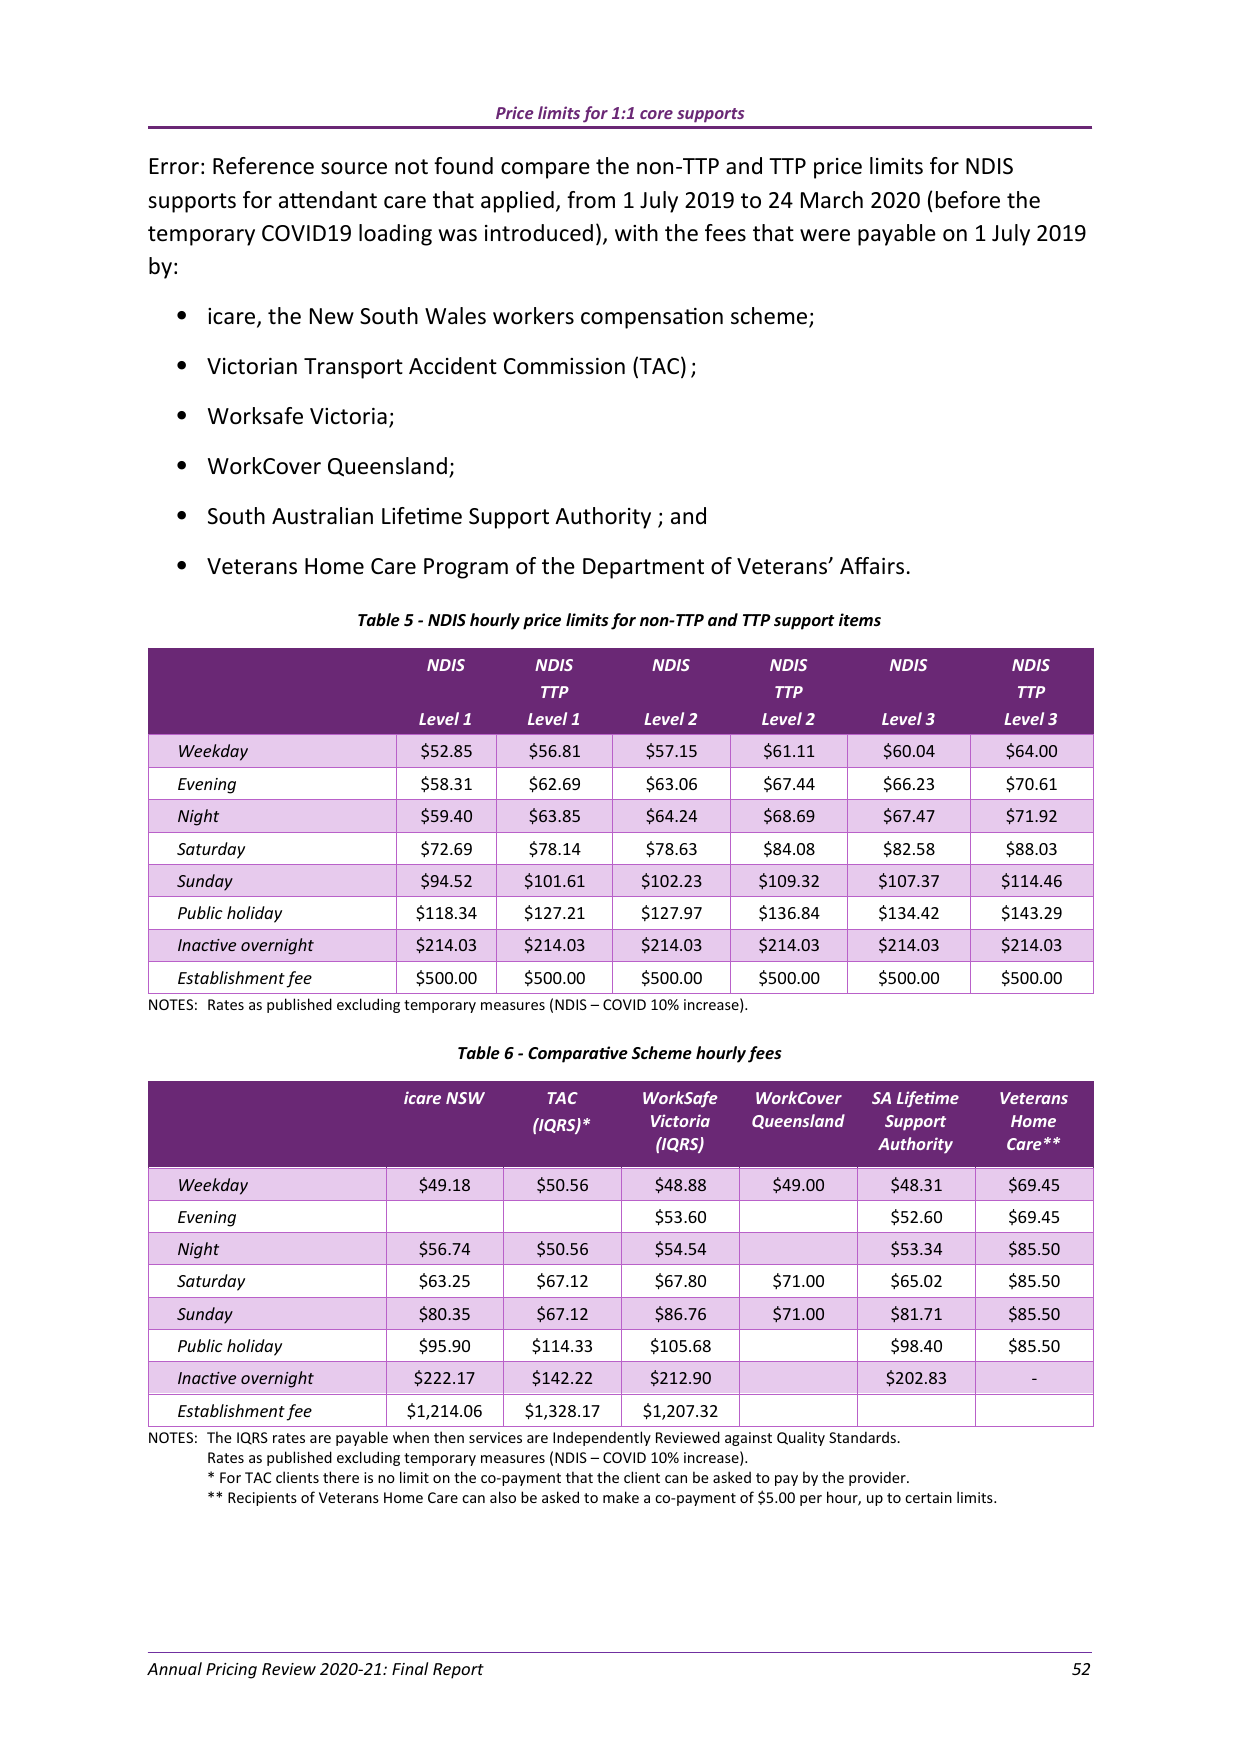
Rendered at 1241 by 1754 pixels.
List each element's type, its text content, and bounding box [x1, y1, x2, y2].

table_cell $67.12 [504, 1298, 621, 1329]
text Rates as published excluding temporary measures (NDIS – COVID 10% increase). [148, 1447, 1092, 1467]
table_cell Establishment fee [149, 1395, 386, 1426]
table_cell $59.40 [397, 800, 496, 832]
table_cell $52.60 [858, 1201, 975, 1232]
table_cell $214.03 [497, 930, 612, 961]
table_cell $94.52 [397, 865, 496, 896]
table_cell $70.61 [971, 768, 1093, 799]
table_cell $214.03 [613, 930, 730, 961]
table_cell $500.00 [613, 962, 730, 993]
table_cell Inactive overnight [149, 930, 396, 961]
table_cell [387, 1201, 503, 1232]
table_header TAC (IQRS)* [504, 1082, 621, 1167]
table_cell Establishment fee [149, 962, 396, 993]
table_header NDIS Level 3 [848, 649, 970, 734]
table_header NDIS Level 1 [397, 649, 496, 734]
text Victorian Transport Accident Commission (TAC) ; [177, 348, 1092, 381]
table_cell $67.12 [504, 1265, 621, 1297]
table_cell Night [149, 1233, 386, 1264]
table_cell $48.88 [622, 1169, 739, 1200]
text Table 6 compare the non-TTP and TTP price limits for NDIS supports for attendant care that applied, from 1 July 2019 to 24 March 2020 (before the temporary COVID19 loading was introduced), with the fees that were payable on 1 July 2019 by: [148, 148, 1092, 281]
table_cell $85.50 [976, 1233, 1093, 1264]
table_cell $54.54 [622, 1233, 739, 1264]
table_cell $78.63 [613, 833, 730, 864]
table_cell Saturday [149, 833, 396, 864]
table_cell Weekday [149, 1169, 386, 1200]
table_cell Evening [149, 1201, 386, 1232]
table_cell $118.34 [397, 897, 496, 928]
table_cell $84.08 [731, 833, 847, 864]
table_cell $64.00 [971, 735, 1093, 767]
table_cell $1,328.17 [504, 1395, 621, 1426]
text South Australian Lifetime Support Authority ; and [177, 498, 1092, 531]
table_cell $114.33 [504, 1330, 621, 1361]
table_cell Inactive overnight [149, 1362, 386, 1393]
table_cell $214.03 [731, 930, 847, 961]
table_header icare NSW [387, 1082, 503, 1167]
table_cell [740, 1201, 857, 1232]
table_header Veterans Home Care** [976, 1082, 1093, 1167]
text Veterans Home Care Program of the Department of Veterans’ Affairs. [177, 548, 1092, 581]
table_cell $80.35 [387, 1298, 503, 1329]
table_header NDIS TTP Level 3 [971, 649, 1093, 734]
table_cell $56.74 [387, 1233, 503, 1264]
table_cell $127.97 [613, 897, 730, 928]
table_cell $500.00 [848, 962, 970, 993]
table_cell Public holiday [149, 1330, 386, 1361]
table_cell [740, 1233, 857, 1264]
table_cell $86.76 [622, 1298, 739, 1329]
table_cell $71.00 [740, 1298, 857, 1329]
table_cell Weekday [149, 735, 396, 767]
table_cell $82.58 [848, 833, 970, 864]
table_cell $48.31 [858, 1169, 975, 1200]
table_cell $98.40 [858, 1330, 975, 1361]
table_cell $102.23 [613, 865, 730, 896]
table_cell $134.42 [848, 897, 970, 928]
text icare, the New South Wales workers compensation scheme; [177, 298, 1092, 331]
text Worksafe Victoria; [177, 398, 1092, 431]
text WorkCover Queensland; [177, 448, 1092, 481]
table_cell $136.84 [731, 897, 847, 928]
table_cell Night [149, 800, 396, 832]
table_cell $143.29 [971, 897, 1093, 928]
table_cell $214.03 [848, 930, 970, 961]
table_cell $500.00 [397, 962, 496, 993]
table_cell $114.46 [971, 865, 1093, 896]
table_cell $85.50 [976, 1298, 1093, 1329]
table_cell [976, 1395, 1093, 1426]
table_header [149, 649, 396, 734]
table_cell $72.69 [397, 833, 496, 864]
table_cell $60.04 [848, 735, 970, 767]
table_header NDIS TTP Level 2 [731, 649, 847, 734]
table_cell $105.68 [622, 1330, 739, 1361]
table_cell Sunday [149, 865, 396, 896]
table_cell $56.81 [497, 735, 612, 767]
table_cell $81.71 [858, 1298, 975, 1329]
table_cell $101.61 [497, 865, 612, 896]
table_cell [504, 1201, 621, 1232]
table_cell Saturday [149, 1265, 386, 1297]
table_cell - [976, 1362, 1093, 1393]
table_cell $1,207.32 [622, 1395, 739, 1426]
table_cell Public holiday [149, 897, 396, 928]
text NOTES: The IQRS rates are payable when then services are Independently Reviewed against Quality Standards. [148, 1427, 1092, 1447]
table_cell $1,214.06 [387, 1395, 503, 1426]
table_cell $202.83 [858, 1362, 975, 1393]
table_cell Sunday [149, 1298, 386, 1329]
table_cell $63.25 [387, 1265, 503, 1297]
table_cell $65.02 [858, 1265, 975, 1297]
table_cell $68.69 [731, 800, 847, 832]
table_cell $500.00 [497, 962, 612, 993]
table_cell $49.18 [387, 1169, 503, 1200]
table_cell $214.03 [397, 930, 496, 961]
table_cell $222.17 [387, 1362, 503, 1393]
text Table 5 - NDIS hourly price limits for non-TTP and TTP support items [148, 598, 1092, 631]
table_cell $50.56 [504, 1169, 621, 1200]
table_cell $69.45 [976, 1201, 1093, 1232]
text * For TAC clients there is no limit on the co-payment that the client can be asked to pay by the provider. [207, 1467, 1092, 1488]
table_header WorkCover Queensland [740, 1082, 857, 1167]
table_header NDIS TTP Level 1 [497, 649, 612, 734]
table_header WorkSafe Victoria (IQRS) [622, 1082, 739, 1167]
table_cell $107.37 [848, 865, 970, 896]
table_cell Evening [149, 768, 396, 799]
table_cell $63.85 [497, 800, 612, 832]
table_cell $50.56 [504, 1233, 621, 1264]
table_cell $500.00 [731, 962, 847, 993]
table_cell $66.23 [848, 768, 970, 799]
table_cell $67.80 [622, 1265, 739, 1297]
table_cell $85.50 [976, 1265, 1093, 1297]
table_cell [740, 1395, 857, 1426]
table_cell $57.15 [613, 735, 730, 767]
table_header NDIS Level 2 [613, 649, 730, 734]
table_cell $127.21 [497, 897, 612, 928]
table_cell $53.60 [622, 1201, 739, 1232]
table_cell $64.24 [613, 800, 730, 832]
table_header SA Lifetime Support Authority [858, 1082, 975, 1167]
table_cell $69.45 [976, 1169, 1093, 1200]
table_cell $71.92 [971, 800, 1093, 832]
table_cell $214.03 [971, 930, 1093, 961]
table_cell $500.00 [971, 962, 1093, 993]
text ** Recipients of Veterans Home Care can also be asked to make a co-payment of $5.00 per hour, up to certain limits. [207, 1488, 1092, 1508]
table_cell $52.85 [397, 735, 496, 767]
table_cell $63.06 [613, 768, 730, 799]
table_cell $109.32 [731, 865, 847, 896]
table_cell $67.47 [848, 800, 970, 832]
text Table 6 - Comparative Scheme hourly fees [148, 1031, 1092, 1064]
table_cell $61.11 [731, 735, 847, 767]
text NOTES: Rates as published excluding temporary measures (NDIS – COVID 10% increase). [148, 994, 1092, 1014]
table_cell [858, 1395, 975, 1426]
table_cell $67.44 [731, 768, 847, 799]
table_cell $88.03 [971, 833, 1093, 864]
table_cell $142.22 [504, 1362, 621, 1393]
table_cell $71.00 [740, 1265, 857, 1297]
table_header [149, 1082, 386, 1167]
table_cell $49.00 [740, 1169, 857, 1200]
table_cell $53.34 [858, 1233, 975, 1264]
table_cell $78.14 [497, 833, 612, 864]
table_cell $62.69 [497, 768, 612, 799]
table_cell $58.31 [397, 768, 496, 799]
table_cell [740, 1330, 857, 1361]
table_cell $95.90 [387, 1330, 503, 1361]
table_cell $212.90 [622, 1362, 739, 1393]
table_cell $85.50 [976, 1330, 1093, 1361]
table_cell [740, 1362, 857, 1393]
